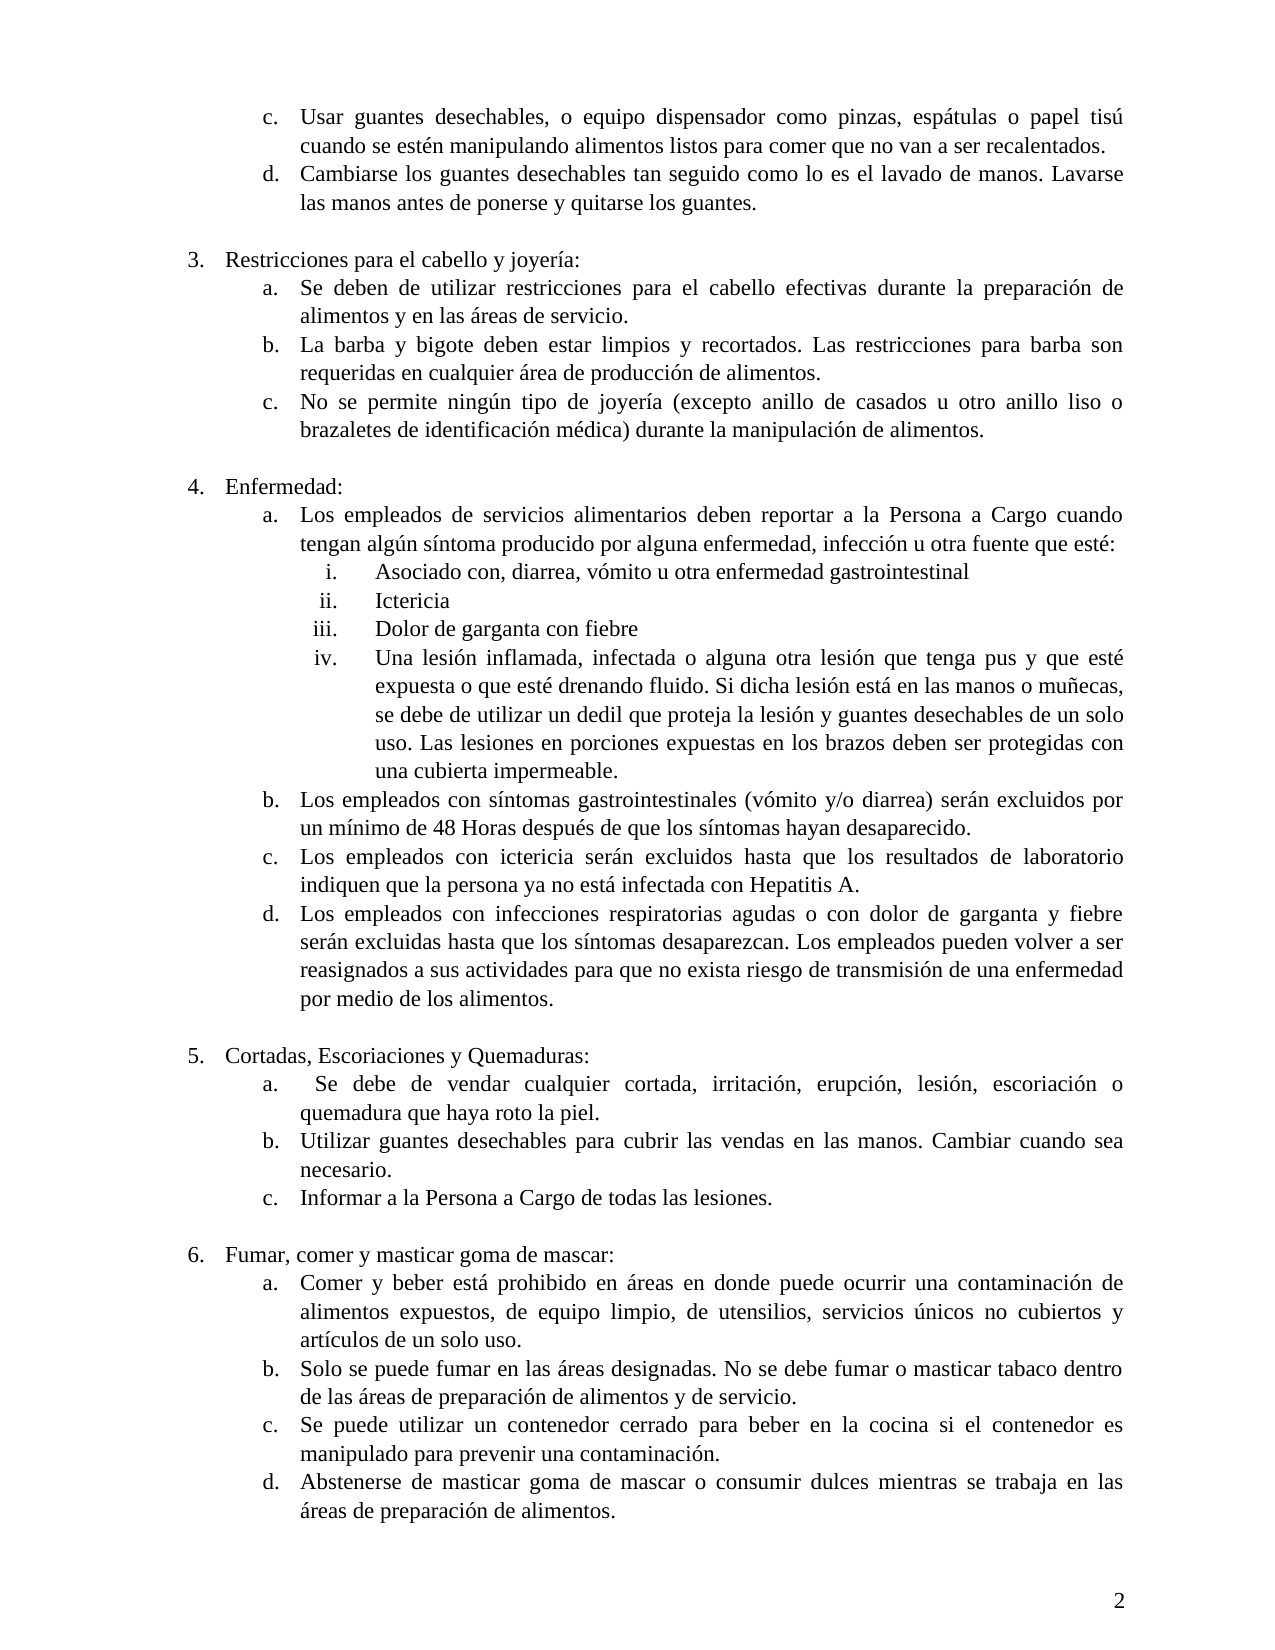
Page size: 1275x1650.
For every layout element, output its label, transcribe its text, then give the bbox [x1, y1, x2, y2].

text 2 [150, 1587, 1125, 1613]
list Usar guantes desechables, o equipo dispensador como pinzas, espátulas o papel tisú cuando se estén manipulando alimentos listos para comer que no van a ser recalentados. [262, 103, 1125, 158]
list Cortadas, Escoriaciones y Quemaduras: [187, 1042, 1125, 1068]
list No se permite ningún tipo de joyería (excepto anillo de casados u otro anillo liso o brazaletes de identificación médica) durante la manipulación de alimentos. [262, 388, 1125, 443]
list Cambiarse los guantes desechables tan seguido como lo es el lavado de manos. Lavarse las manos antes de ponerse y quitarse los guantes. [262, 160, 1125, 215]
list Se deben de utilizar restricciones para el cabello efectivas durante la preparación de alimentos y en las áreas de servicio. [262, 274, 1125, 329]
list Los empleados con ictericia serán excluidos hasta que los resultados de laboratorio indiquen que la persona ya no está infectada con Hepatitis A. [262, 843, 1125, 898]
list Los empleados de servicios alimentarios deben reportar a la Persona a Cargo cuando tengan algún síntoma producido por alguna enfermedad, infección u otra fuente que esté: [262, 502, 1125, 556]
list Comer y beber está prohibido en áreas en donde puede ocurrir una contaminación de alimentos expuestos, de equipo limpio, de utensilios, servicios únicos no cubiertos y artículos de un solo uso. [262, 1269, 1125, 1353]
list Utilizar guantes desechables para cubrir las vendas en las manos. Cambiar cuando sea necesario. [262, 1127, 1125, 1182]
list Informar a la Persona a Cargo de todas las lesiones. [262, 1184, 1125, 1210]
list Una lesión inflamada, infectada o alguna otra lesión que tenga pus y que esté expuesta o que esté drenando fluido. Si dicha lesión está en las manos o muñecas, se debe de utilizar un dedil que proteja la lesión y guantes desechables de un solo uso. Las lesiones en porciones expuestas en los brazos deben ser protegidas con una cubierta impermeable. [337, 644, 1125, 784]
list Abstenerse de masticar goma de mascar o consumir dulces mientras se trabaja en las áreas de preparación de alimentos. [262, 1468, 1125, 1523]
list Asociado con, diarrea, vómito u otra enfermedad gastrointestinal [337, 558, 1125, 585]
list Ictericia [337, 587, 1125, 613]
list Dolor de garganta con fiebre [337, 615, 1125, 642]
list Restricciones para el cabello y joyería: [187, 246, 1125, 272]
list Se debe de vendar cualquier cortada, irritación, erupción, lesión, escoriación o quemadura que haya roto la piel. [262, 1070, 1125, 1125]
list Enfermedad: [187, 473, 1125, 499]
list La barba y bigote deben estar limpios y recortados. Las restricciones para barba son requeridas en cualquier área de producción de alimentos. [262, 331, 1125, 386]
list Fumar, comer y masticar goma de mascar: [187, 1241, 1125, 1267]
list Se puede utilizar un contenedor cerrado para beber en la cocina si el contenedor es manipulado para prevenir una contaminación. [262, 1412, 1125, 1466]
list Solo se puede fumar en las áreas designadas. No se debe fumar o masticar tabaco dentro de las áreas de preparación de alimentos y de servicio. [262, 1355, 1125, 1409]
list Los empleados con infecciones respiratorias agudas o con dolor de garganta y fiebre serán excluidas hasta que los síntomas desaparezcan. Los empleados pueden volver a ser reasignados a sus actividades para que no exista riesgo de transmisión de una enfermedad por medio de los alimentos. [262, 900, 1125, 1011]
list Los empleados con síntomas gastrointestinales (vómito y/o diarrea) serán excluidos por un mínimo de 48 Horas después de que los síntomas hayan desaparecido. [262, 786, 1125, 841]
